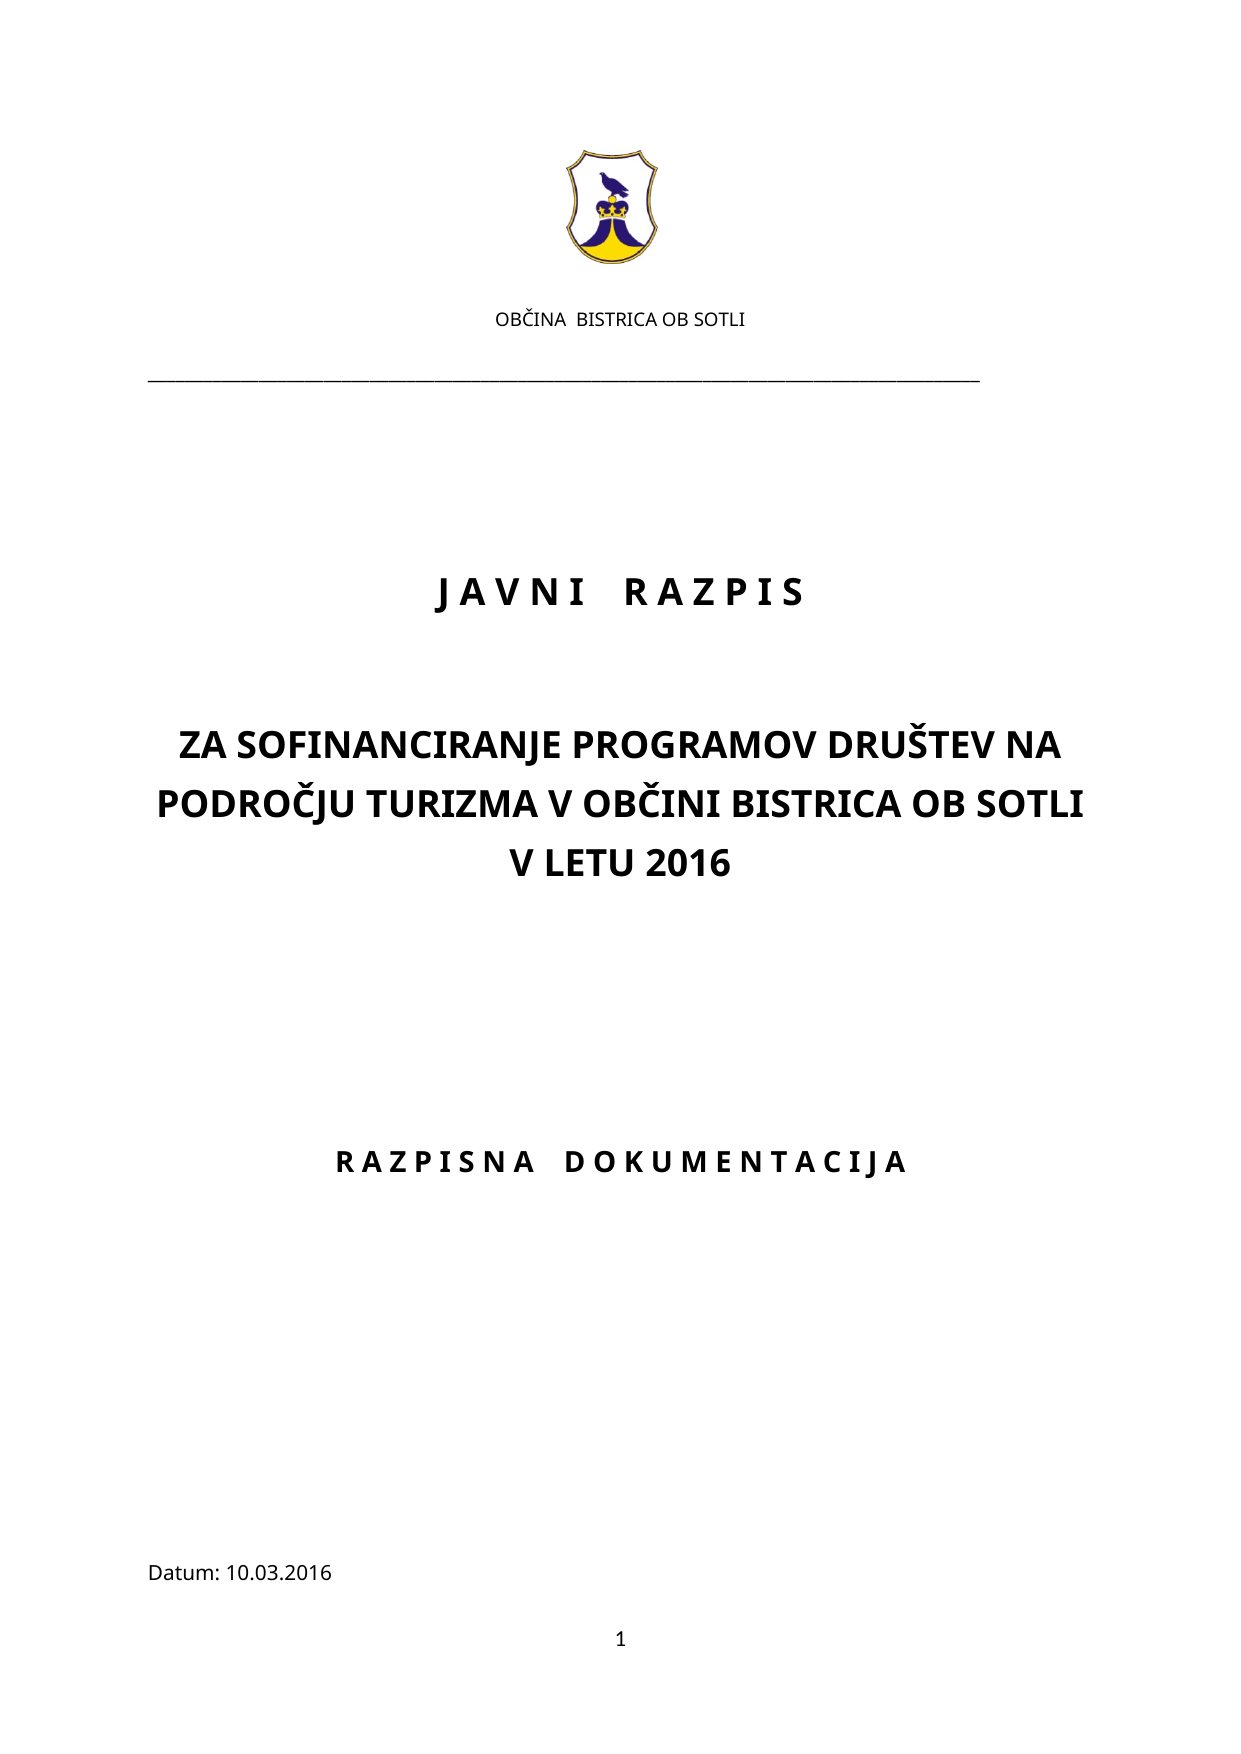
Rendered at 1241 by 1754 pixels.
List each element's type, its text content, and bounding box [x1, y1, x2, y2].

picture [566, 150, 658, 264]
text R A Z P I S N A D O K U M E N T A C I J A [148, 1141, 1093, 1181]
text ZA SOFINANCIRANJE PROGRAMOV DRUŠTEV NA PODROČJU TURIZMA V OBČINI BISTRICA OB SOTLI V LETU 2016 [148, 719, 1093, 887]
text __________________________________________________________________________________________ [148, 357, 1093, 385]
text Datum: 10.03.2016 [148, 1558, 1093, 1587]
text J A V N I R A Z P I S [148, 566, 1093, 617]
text OBČINA BISTRICA OB SOTLI [148, 307, 1093, 332]
